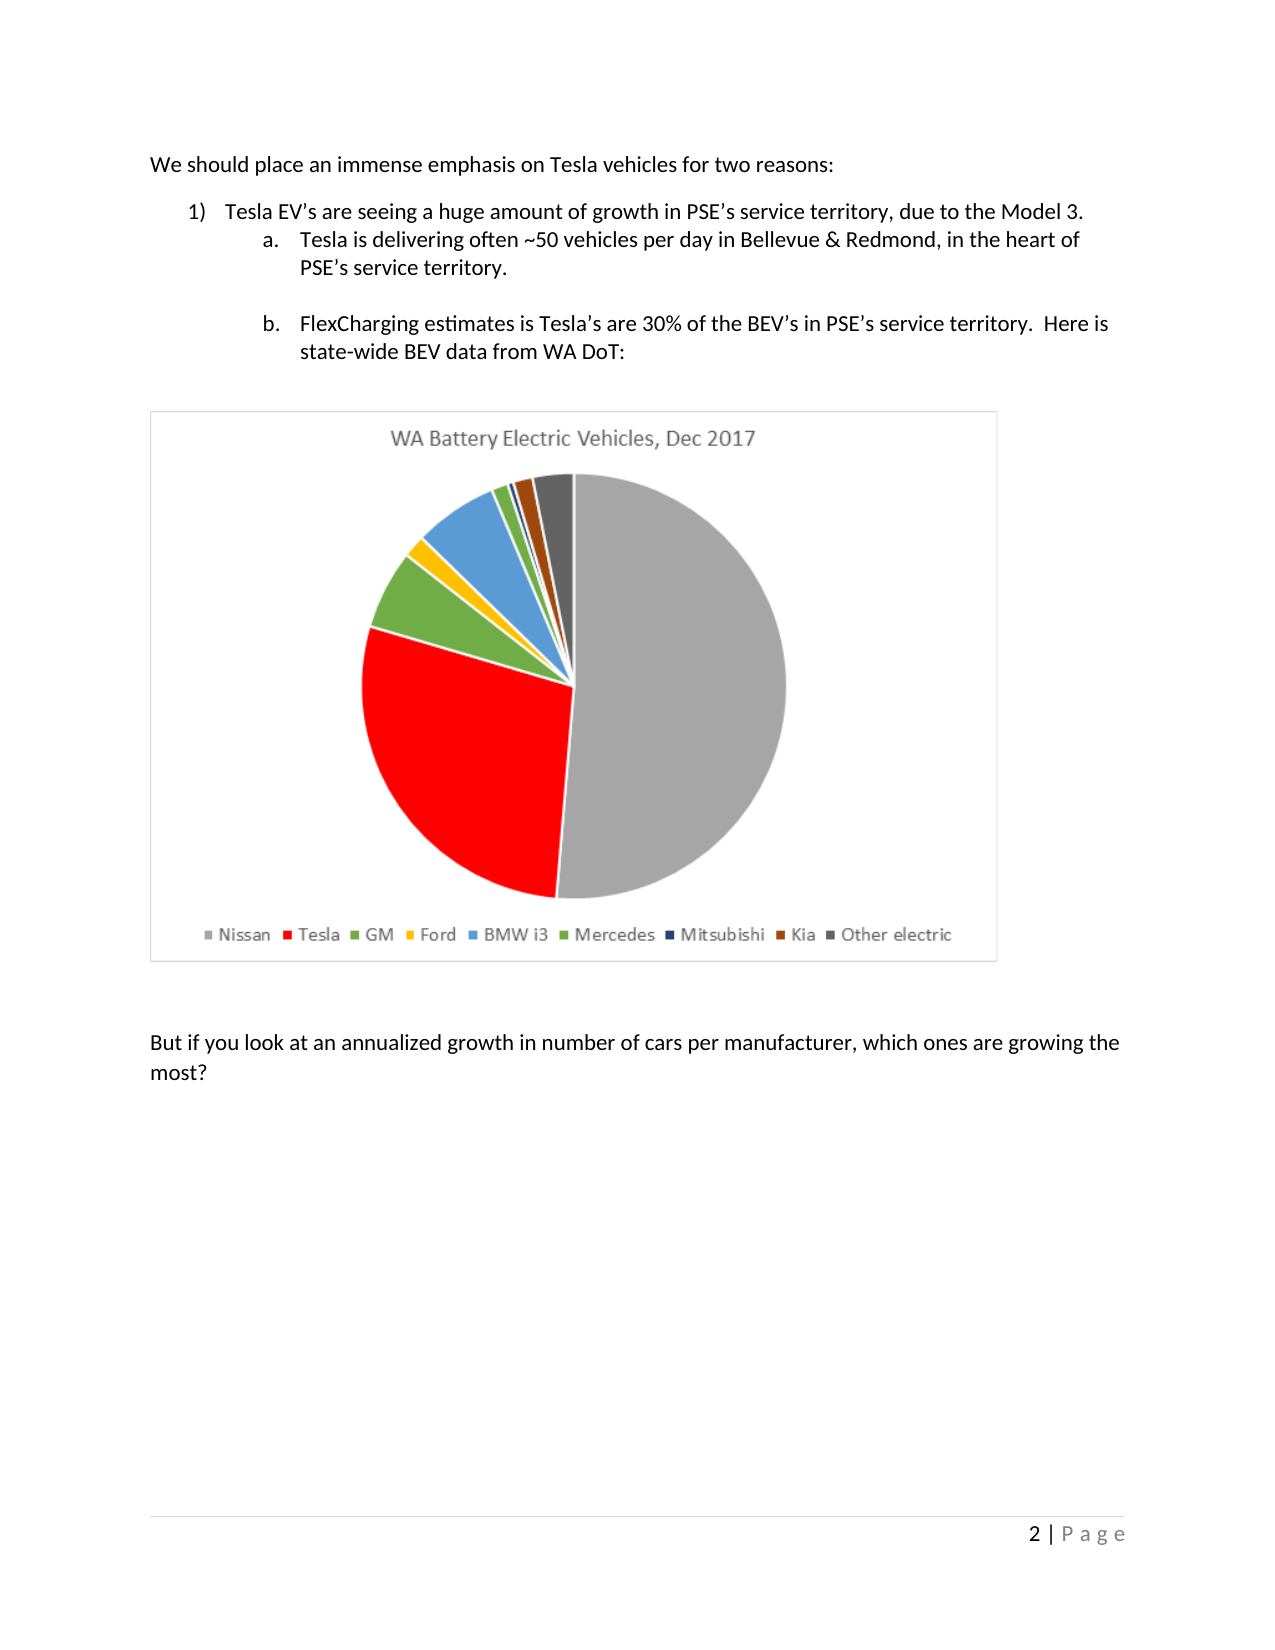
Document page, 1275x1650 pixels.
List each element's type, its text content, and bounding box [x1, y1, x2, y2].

list Tesla EV’s are seeing a huge amount of growth in PSE’s service territory, due to the Model 3. [187, 197, 1125, 225]
text But if you look at an annualized growth in number of cars per manufacturer, which ones are growing the most? [150, 1028, 1125, 1086]
list FlexCharging estimates is Tesla’s are 30% of the BEV’s in PSE’s service territory. Here is state-wide BEV data from WA DoT: [262, 309, 1125, 365]
picture [150, 411, 998, 962]
text We should place an immense emphasis on Tesla vehicles for two reasons: [150, 150, 1125, 178]
list Tesla is delivering often ~50 vehicles per day in Bellevue & Redmond, in the heart of PSE’s service territory. [262, 225, 1125, 281]
